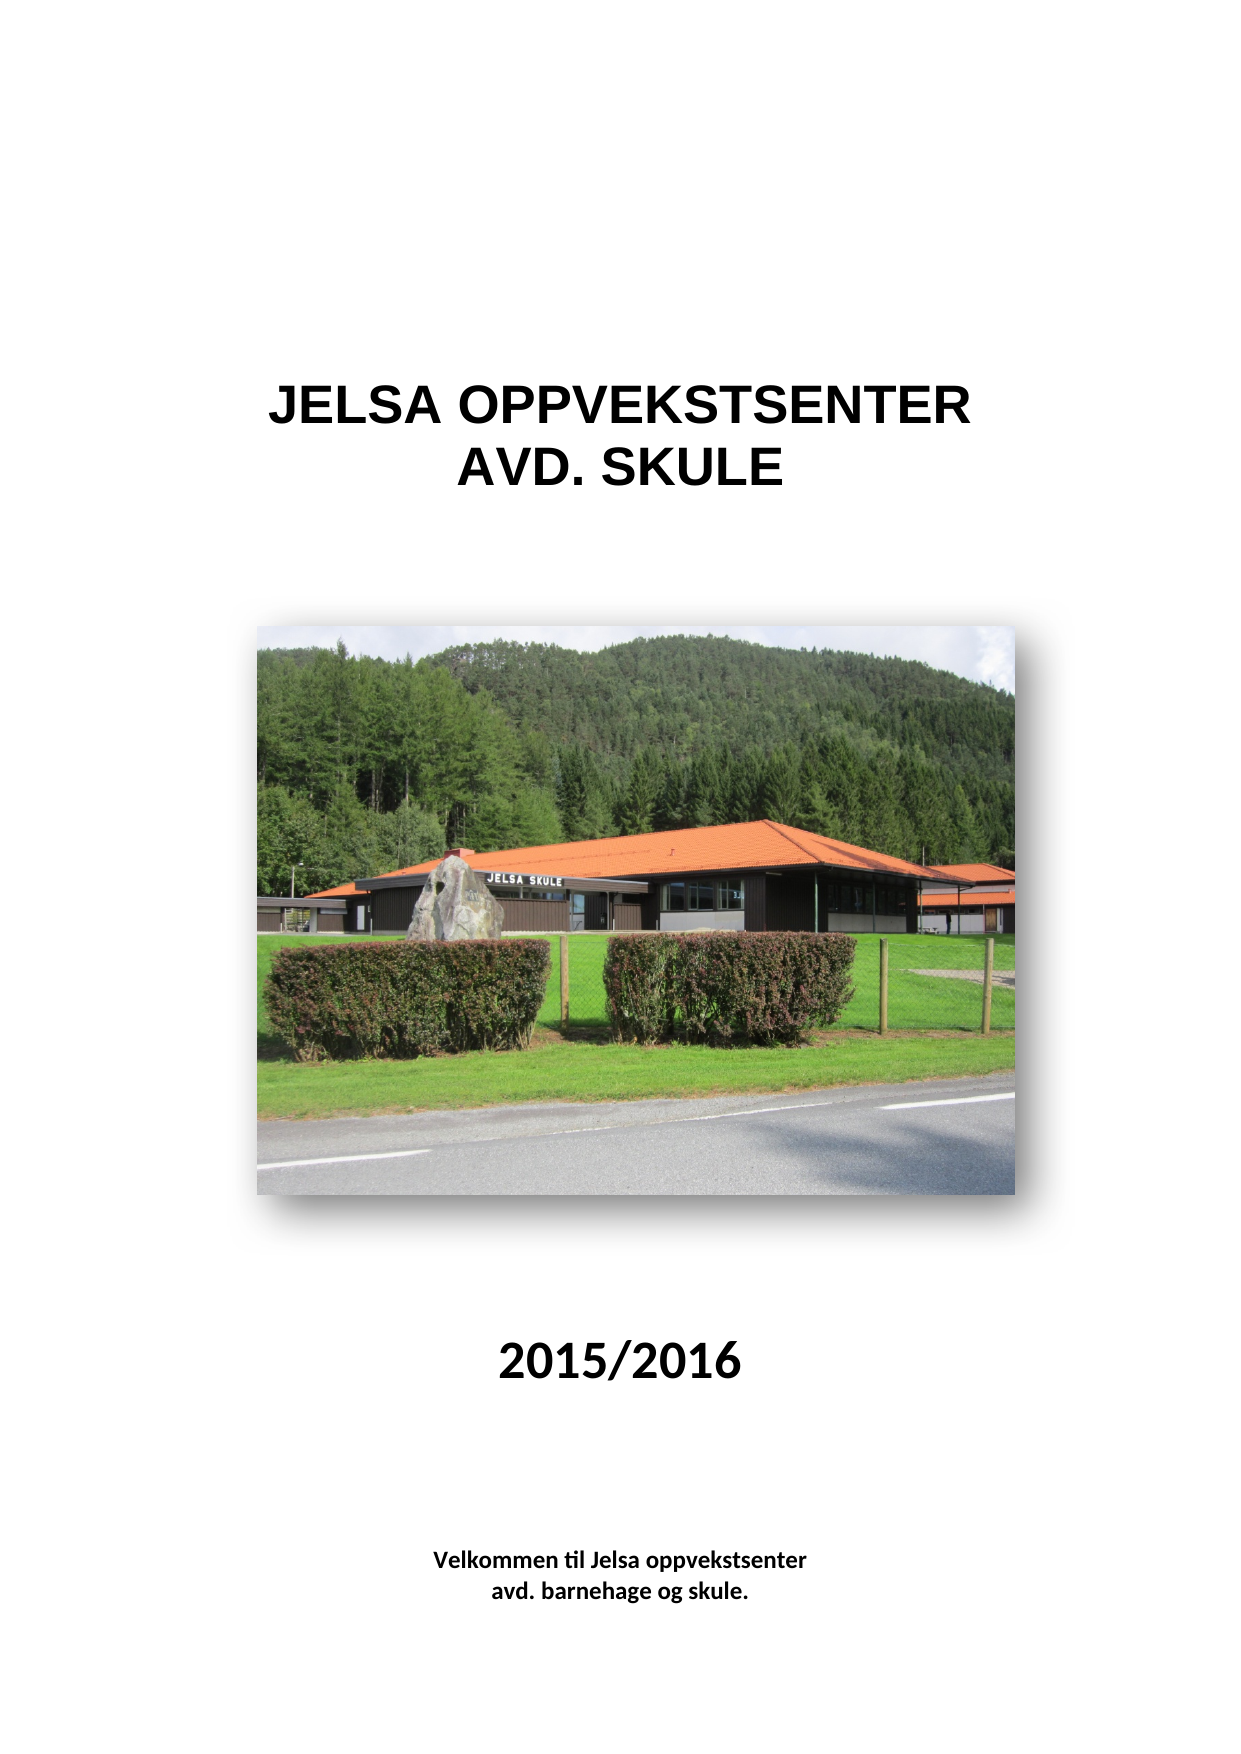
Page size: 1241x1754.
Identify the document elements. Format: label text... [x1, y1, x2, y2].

text Velkommen til Jelsa oppvekstsenter [148, 1545, 1093, 1575]
text avd. barnehage og skule. [148, 1575, 1093, 1606]
text AVD. SKULE [148, 434, 1093, 497]
picture [257, 626, 1015, 1195]
text 2015/2016 [148, 1260, 1093, 1392]
text JELSA OPPVEKSTSENTER [148, 372, 1093, 434]
